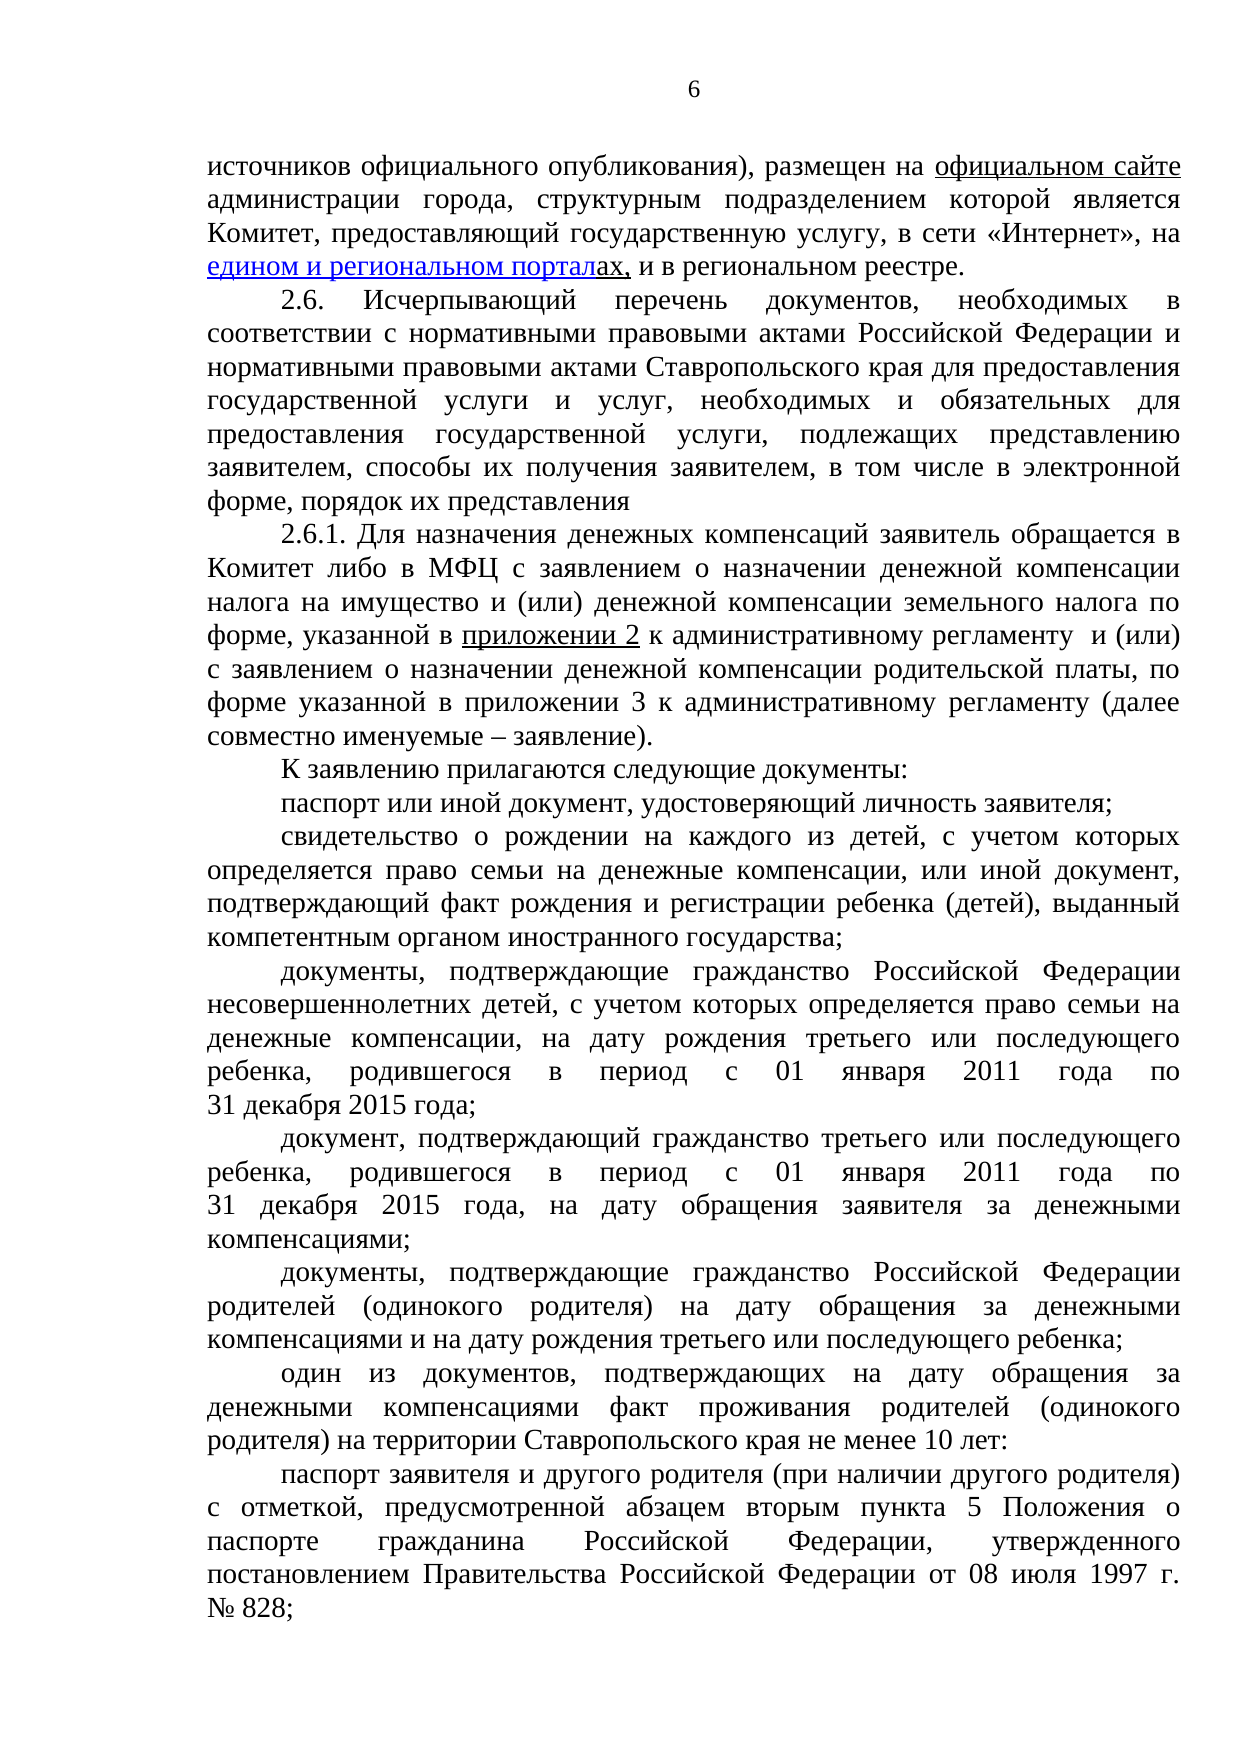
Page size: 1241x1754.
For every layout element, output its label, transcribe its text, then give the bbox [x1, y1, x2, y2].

text паспорт или иной документ, удостоверяющий личность заявителя; [207, 785, 1181, 818]
text К заявлению прилагаются следующие документы: [207, 751, 1181, 785]
text свидетельство о рождении на каждого из детей, с учетом которых определяется право семьи на денежные компенсации, или иной документ, подтверждающий факт рождения и регистрации ребенка (детей), выданный компетентным органом иностранного государства; [207, 818, 1181, 953]
text паспорт заявителя и другого родителя (при наличии другого родителя) с отметкой, предусмотренной абзацем вторым пункта 5 Положения о паспорте гражданина Российской Федерации, утвержденного постановлением Правительства Российской Федерации от 08 июля 1997 г. № 828; [207, 1456, 1181, 1623]
text документ, подтверждающий гражданство третьего или последующего ребенка, родившегося в период с 01 января 2011 года по 31 декабря 2015 года, на дату обращения заявителя за денежными компенсациями; [207, 1120, 1181, 1254]
text документы, подтверждающие гражданство Российской Федерации родителей (одинокого родителя) на дату обращения за денежными компенсациями и на дату рождения третьего или последующего ребенка; [207, 1254, 1181, 1355]
text 2.6. Исчерпывающий перечень документов, необходимых в соответствии с нормативными правовыми актами Российской Федерации и нормативными правовыми актами Ставропольского края для предоставления государственной услуги и услуг, необходимых и обязательных для предоставления государственной услуги, подлежащих представлению заявителем, способы их получения заявителем, в том числе в электронной форме, порядок их представления [207, 282, 1181, 517]
text 2.6.1. Для назначения денежных компенсаций заявитель обращается в Комитет либо в МФЦ с заявлением о назначении денежной компенсации налога на имущество и (или) денежной компенсации земельного налога по форме, указанной в приложении 2 к административному регламенту и (или) с заявлением о назначении денежной компенсации родительской платы, по форме указанной в приложении 3 к административному регламенту (далее совместно именуемые – заявление). [207, 517, 1181, 751]
text документы, подтверждающие гражданство Российской Федерации несовершеннолетних детей, с учетом которых определяется право семьи на денежные компенсации, на дату рождения третьего или последующего ребенка, родившегося в период с 01 января 2011 года по 31 декабря 2015 года; [207, 953, 1181, 1120]
text один из документов, подтверждающих на дату обращения за денежными компенсациями факт проживания родителей (одинокого родителя) на территории Ставропольского края не менее 10 лет: [207, 1355, 1181, 1456]
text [207, 148, 1181, 282]
